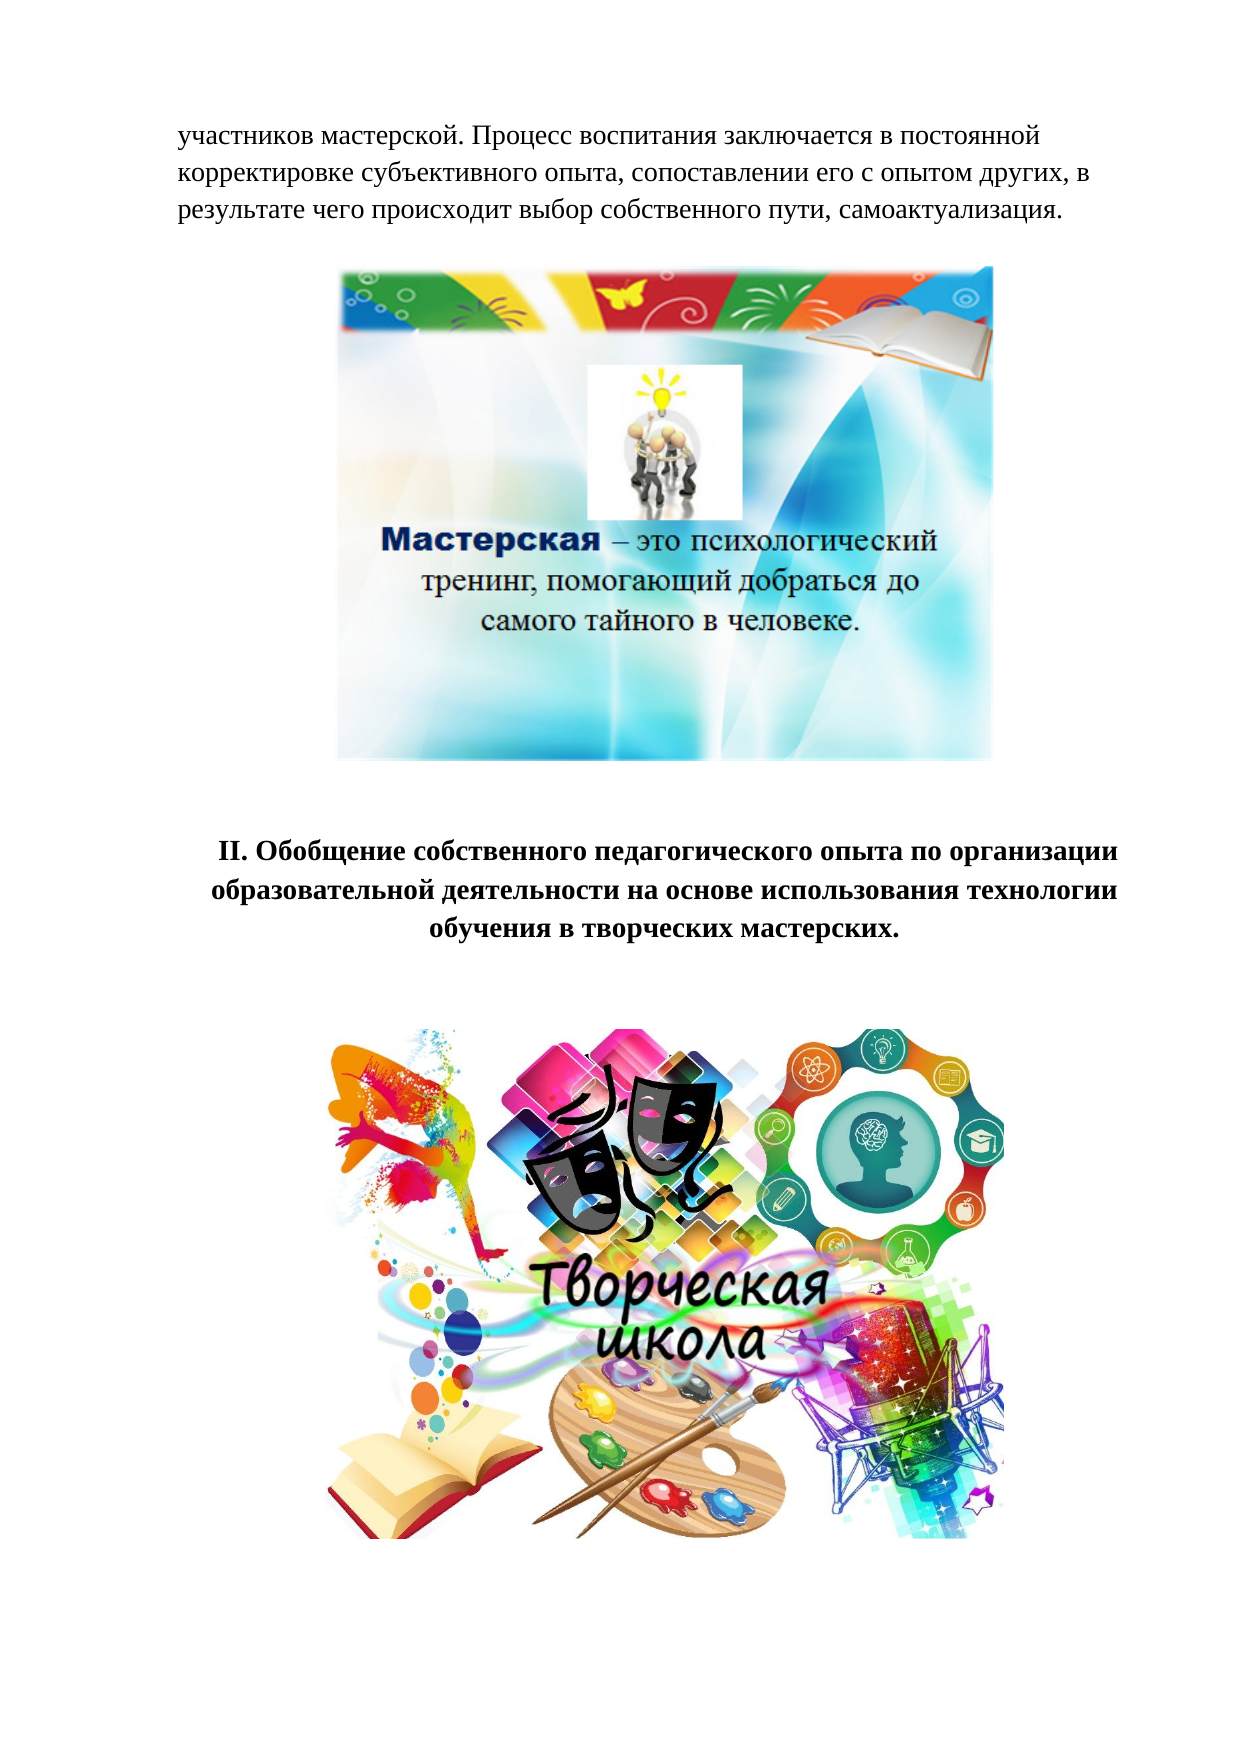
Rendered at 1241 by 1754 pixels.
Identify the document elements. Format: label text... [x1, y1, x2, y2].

picture [325, 1029, 1004, 1539]
text II. Обобщение собственного педагогического опыта по организации образовательной деятельности на основе использования технологии обучения в творческих мастерских. [177, 833, 1152, 944]
picture [335, 266, 994, 761]
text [177, 118, 1152, 225]
